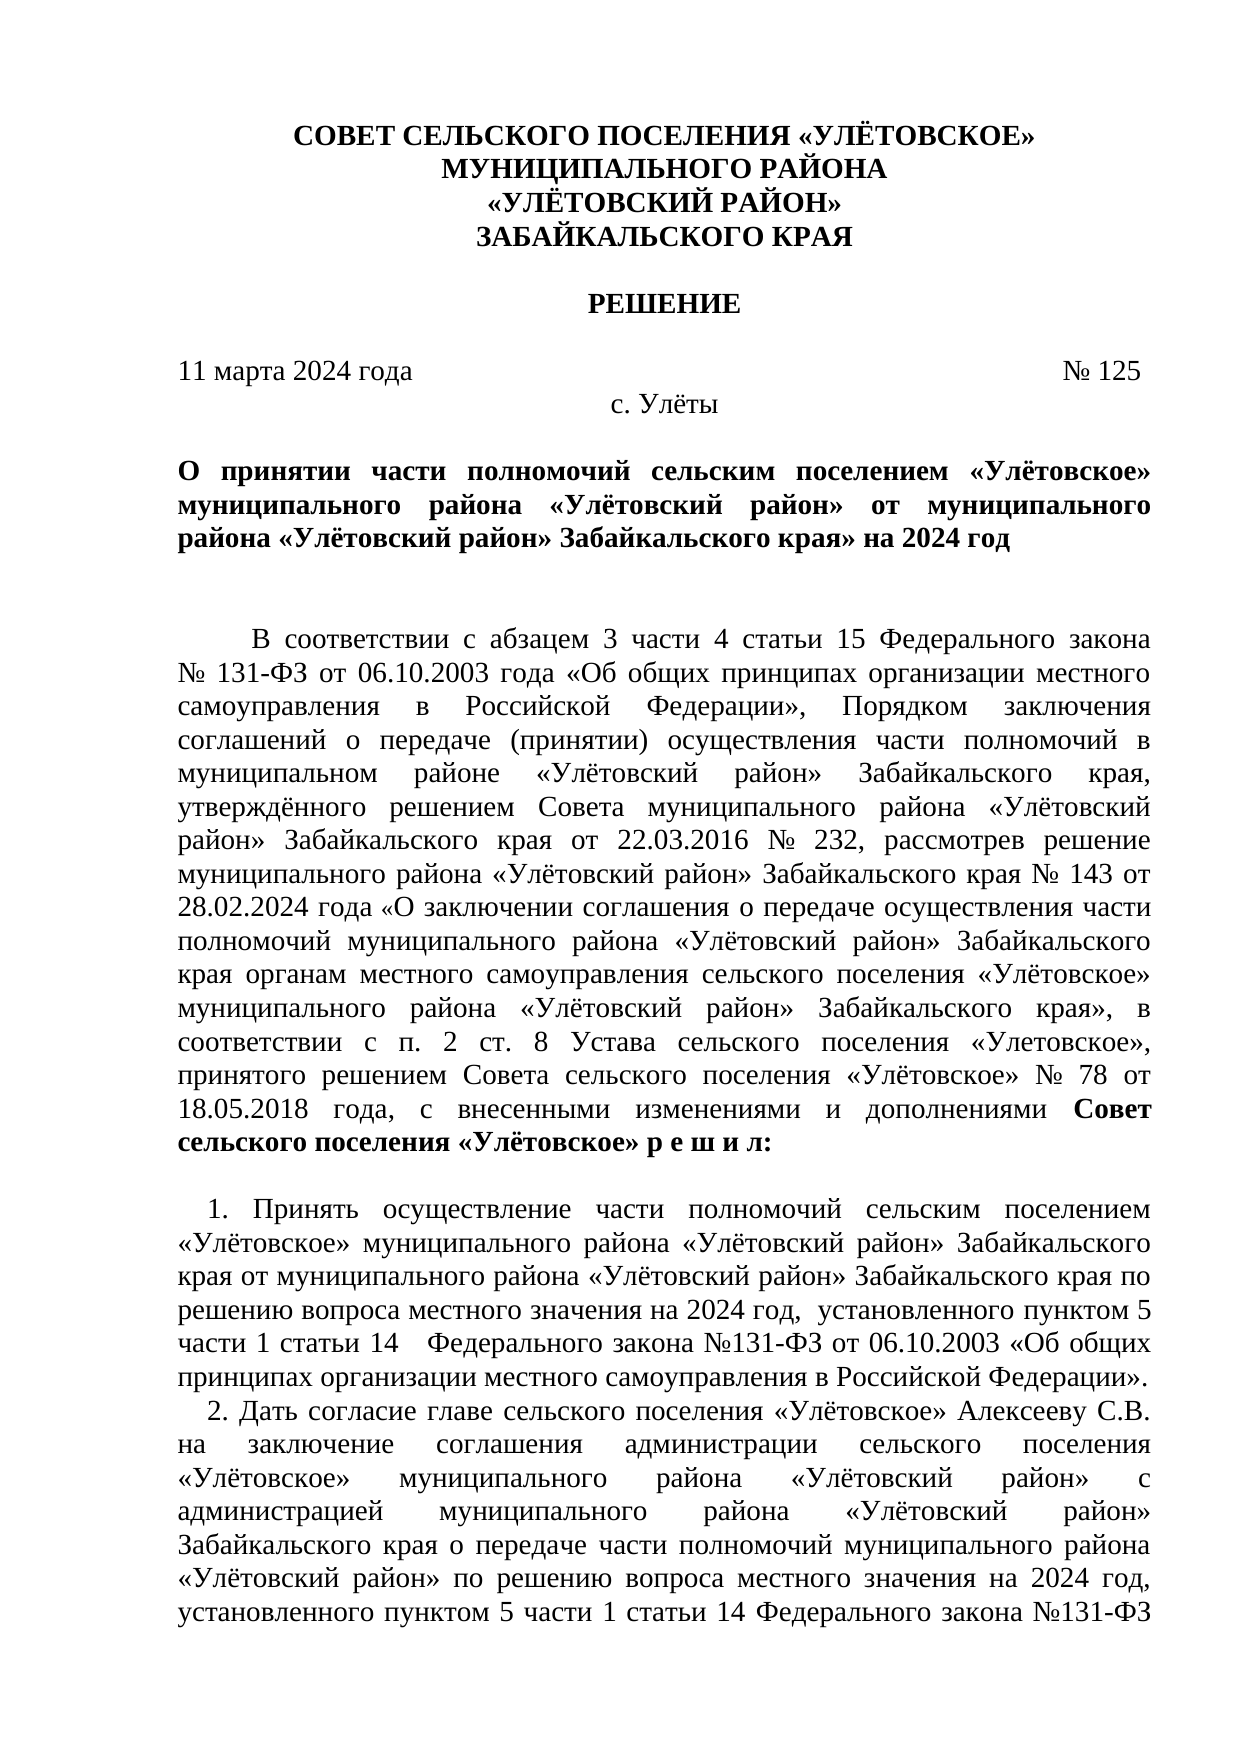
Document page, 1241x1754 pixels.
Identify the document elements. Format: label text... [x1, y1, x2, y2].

text СОВЕТ СЕЛЬСКОГО ПОСЕЛЕНИЯ «УЛЁТОВСКОЕ» [177, 118, 1152, 152]
text ЗАБАЙКАЛЬСКОГО КРАЯ [177, 219, 1152, 252]
text МУНИЦИПАЛЬНОГО РАЙОНА [177, 152, 1152, 185]
text 11 марта 2024 года № 125 [177, 353, 1152, 386]
text РЕШЕНИЕ [177, 286, 1152, 319]
text с. Улёты [177, 386, 1152, 420]
text О принятии части полномочий сельским поселением «Улётовское» муниципального района «Улётовский район» от муниципального района «Улётовский район» Забайкальского края» на 2024 год [177, 453, 1152, 554]
text «УЛЁТОВСКИЙ РАЙОН» [177, 185, 1152, 219]
text В соответствии с абзацем 3 части 4 статьи 15 Федерального закона № 131-ФЗ от 06.10.2003 года «Об общих принципах организации местного самоуправления в Российской Федерации», Порядком заключения соглашений о передаче (принятии) осуществления части полномочий в муниципальном районе «Улётовский район» Забайкальского края, утверждённого решением Совета муниципального района «Улётовский район» Забайкальского края от 22.03.2016 № 232, рассмотрев решение муниципального района «Улётовский район» Забайкальского края № 143 от 28.02.2024 года «О заключении соглашения о передаче осуществления части полномочий муниципального района «Улётовский район» Забайкальского края органам местного самоуправления сельского поселения «Улётовское» муниципального района «Улётовский район» Забайкальского края», в соответствии с п. 2 ст. 8 Устава сельского поселения «Улетовское», принятого решением Совета сельского поселения «Улётовское» № 78 от 18.05.2018 года, с внесенными изменениями и дополнениями Совет сельского поселения «Улётовское» р е ш и л: [177, 621, 1152, 1158]
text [177, 1393, 1152, 1627]
text 1. Принять осуществление части полномочий сельским поселением «Улётовское» муниципального района «Улётовский район» Забайкальского края от муниципального района «Улётовский район» Забайкальского края по решению вопроса местного значения на 2024 год, установленного пунктом 5 части 1 статьи 14 Федерального закона №131-ФЗ от 06.10.2003 «Об общих принципах организации местного самоуправления в Российской Федерации». [177, 1191, 1152, 1393]
